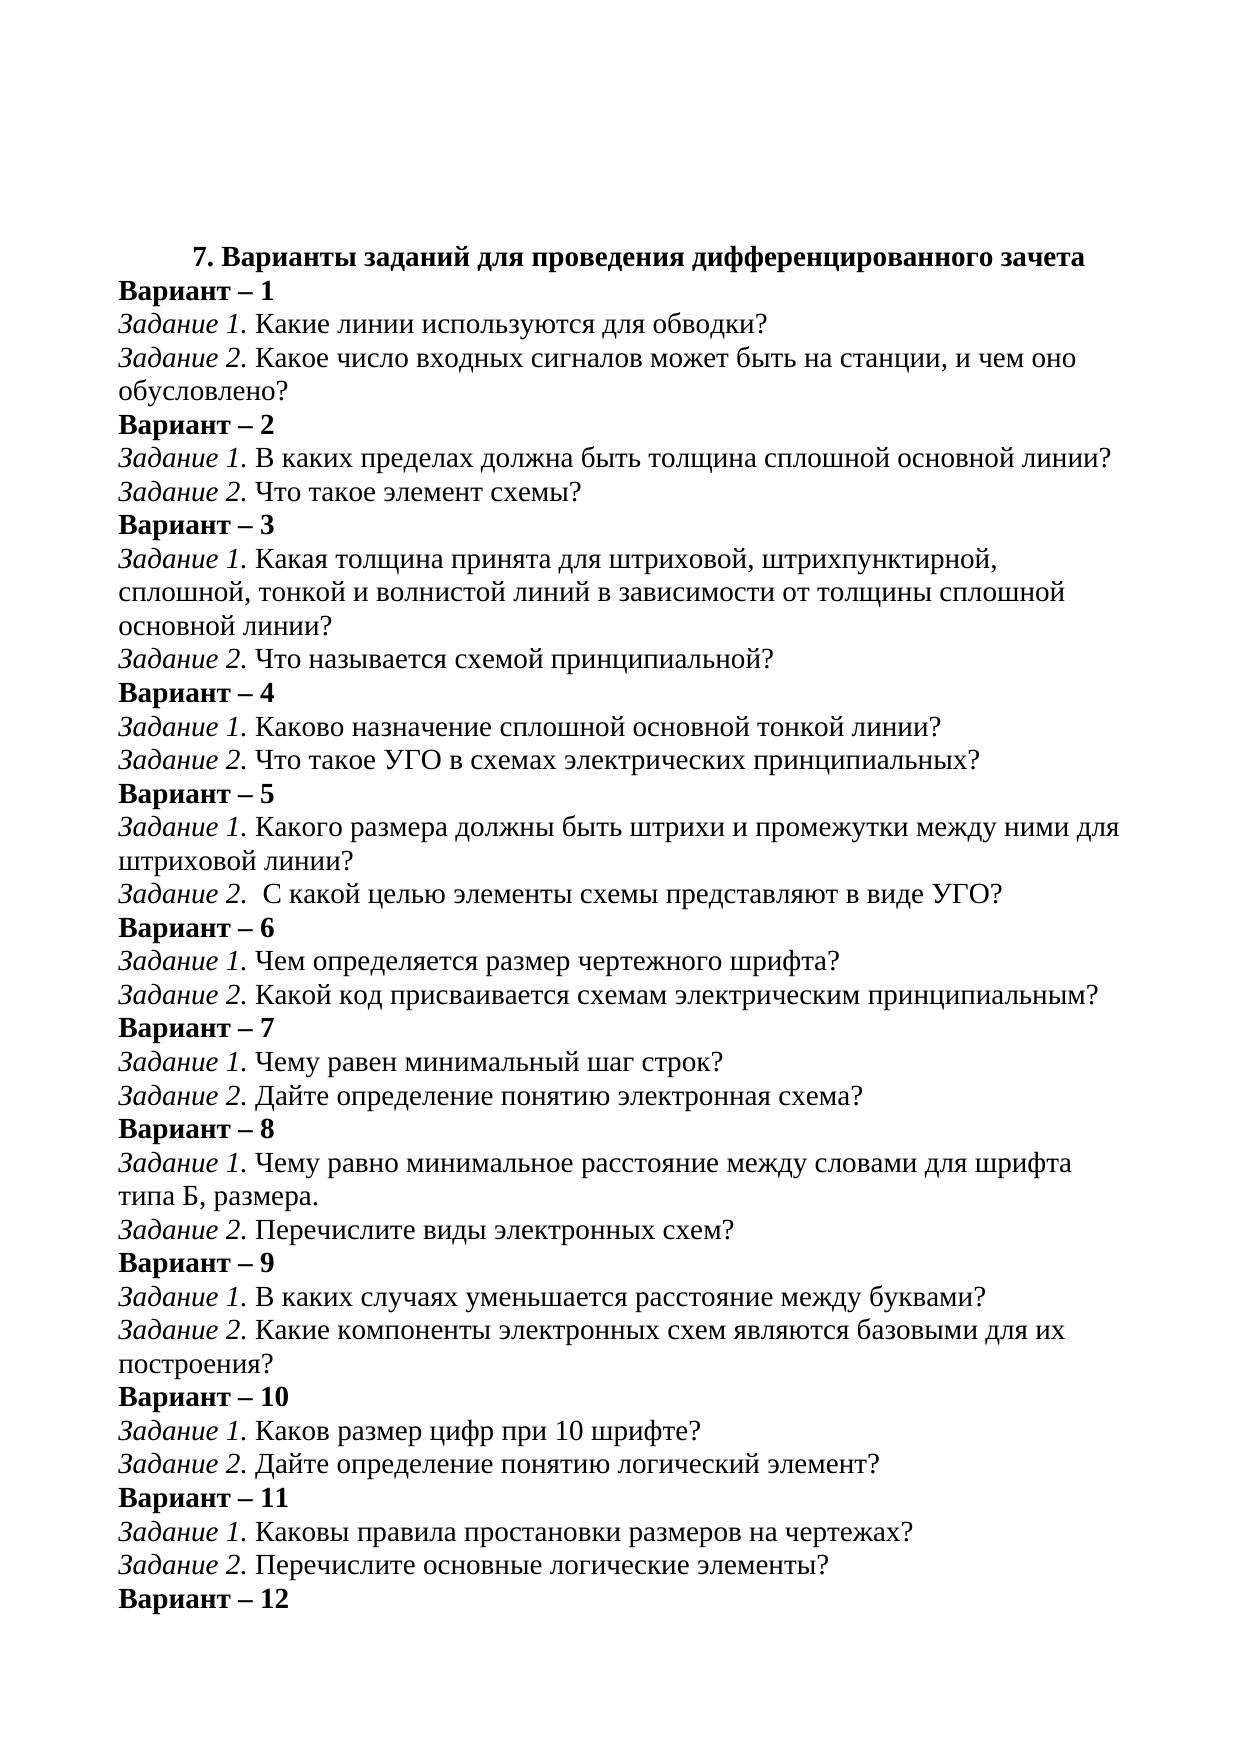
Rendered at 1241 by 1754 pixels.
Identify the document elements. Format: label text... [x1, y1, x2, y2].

text Задание 2. Что такое УГО в схемах электрических принципиальных? [118, 742, 1122, 776]
list 7. Варианты заданий для проведения дифференцированного зачета [118, 239, 1122, 273]
text Задание 2. Перечислите виды электронных схем? [118, 1212, 1122, 1245]
text Задание 1. Чему равно минимальное расстояние между словами для шрифта типа Б, размера. [118, 1145, 1122, 1212]
text Вариант – 12 [118, 1581, 1122, 1614]
text Вариант – 4 [118, 675, 1122, 709]
text Вариант – 2 [118, 407, 1122, 440]
text Задание 2. Дайте определение понятию логический элемент? [118, 1447, 1122, 1480]
text Задание 2. Дайте определение понятию электронная схема? [118, 1078, 1122, 1111]
text Вариант – 6 [118, 910, 1122, 943]
text Вариант – 9 [118, 1245, 1122, 1279]
text Задание 2. Что такое элемент схемы? [118, 474, 1122, 507]
text Задание 2. Какой код присваивается схемам электрическим принципиальным? [118, 977, 1122, 1011]
text Задание 1. В каких случаях уменьшается расстояние между буквами? [118, 1279, 1122, 1312]
text Задание 1. В каких пределах должна быть толщина сплошной основной линии? [118, 440, 1122, 474]
text Задание 1. Чем определяется размер чертежного шрифта? [118, 943, 1122, 977]
text Вариант – 3 [118, 507, 1122, 541]
text Задание 1. Каков размер цифр при 10 шрифте? [118, 1413, 1122, 1447]
text Задание 1. Чему равен минимальный шаг строк? [118, 1044, 1122, 1078]
text Задание 1. Какого размера должны быть штрихи и промежутки между ними для штриховой линии? [118, 809, 1122, 876]
text Задание 2. Какое число входных сигналов может быть на станции, и чем оно обусловлено? [118, 340, 1122, 407]
text Вариант – 1 [118, 273, 1122, 306]
text Задание 1. Какие линии используются для обводки? [118, 306, 1122, 340]
text Задание 2. Какие компоненты электронных схем являются базовыми для их построения? [118, 1312, 1122, 1379]
text Задание 1. Каковы правила простановки размеров на чертежах? [118, 1514, 1122, 1547]
text Вариант – 8 [118, 1111, 1122, 1145]
text Задание 1. Каково назначение сплошной основной тонкой линии? [118, 709, 1122, 742]
text Вариант – 5 [118, 776, 1122, 809]
text Вариант – 10 [118, 1379, 1122, 1413]
text Вариант – 7 [118, 1011, 1122, 1044]
text Задание 2. Перечислите основные логические элементы? [118, 1547, 1122, 1581]
text Вариант – 11 [118, 1480, 1122, 1514]
text Задание 2. С какой целью элементы схемы представляют в виде УГО? [118, 876, 1122, 910]
text Задание 1. Какая толщина принята для штриховой, штрихпунктирной, сплошной, тонкой и волнистой линий в зависимости от толщины сплошной основной линии? [118, 541, 1122, 642]
text Задание 2. Что называется схемой принципиальной? [118, 642, 1122, 675]
